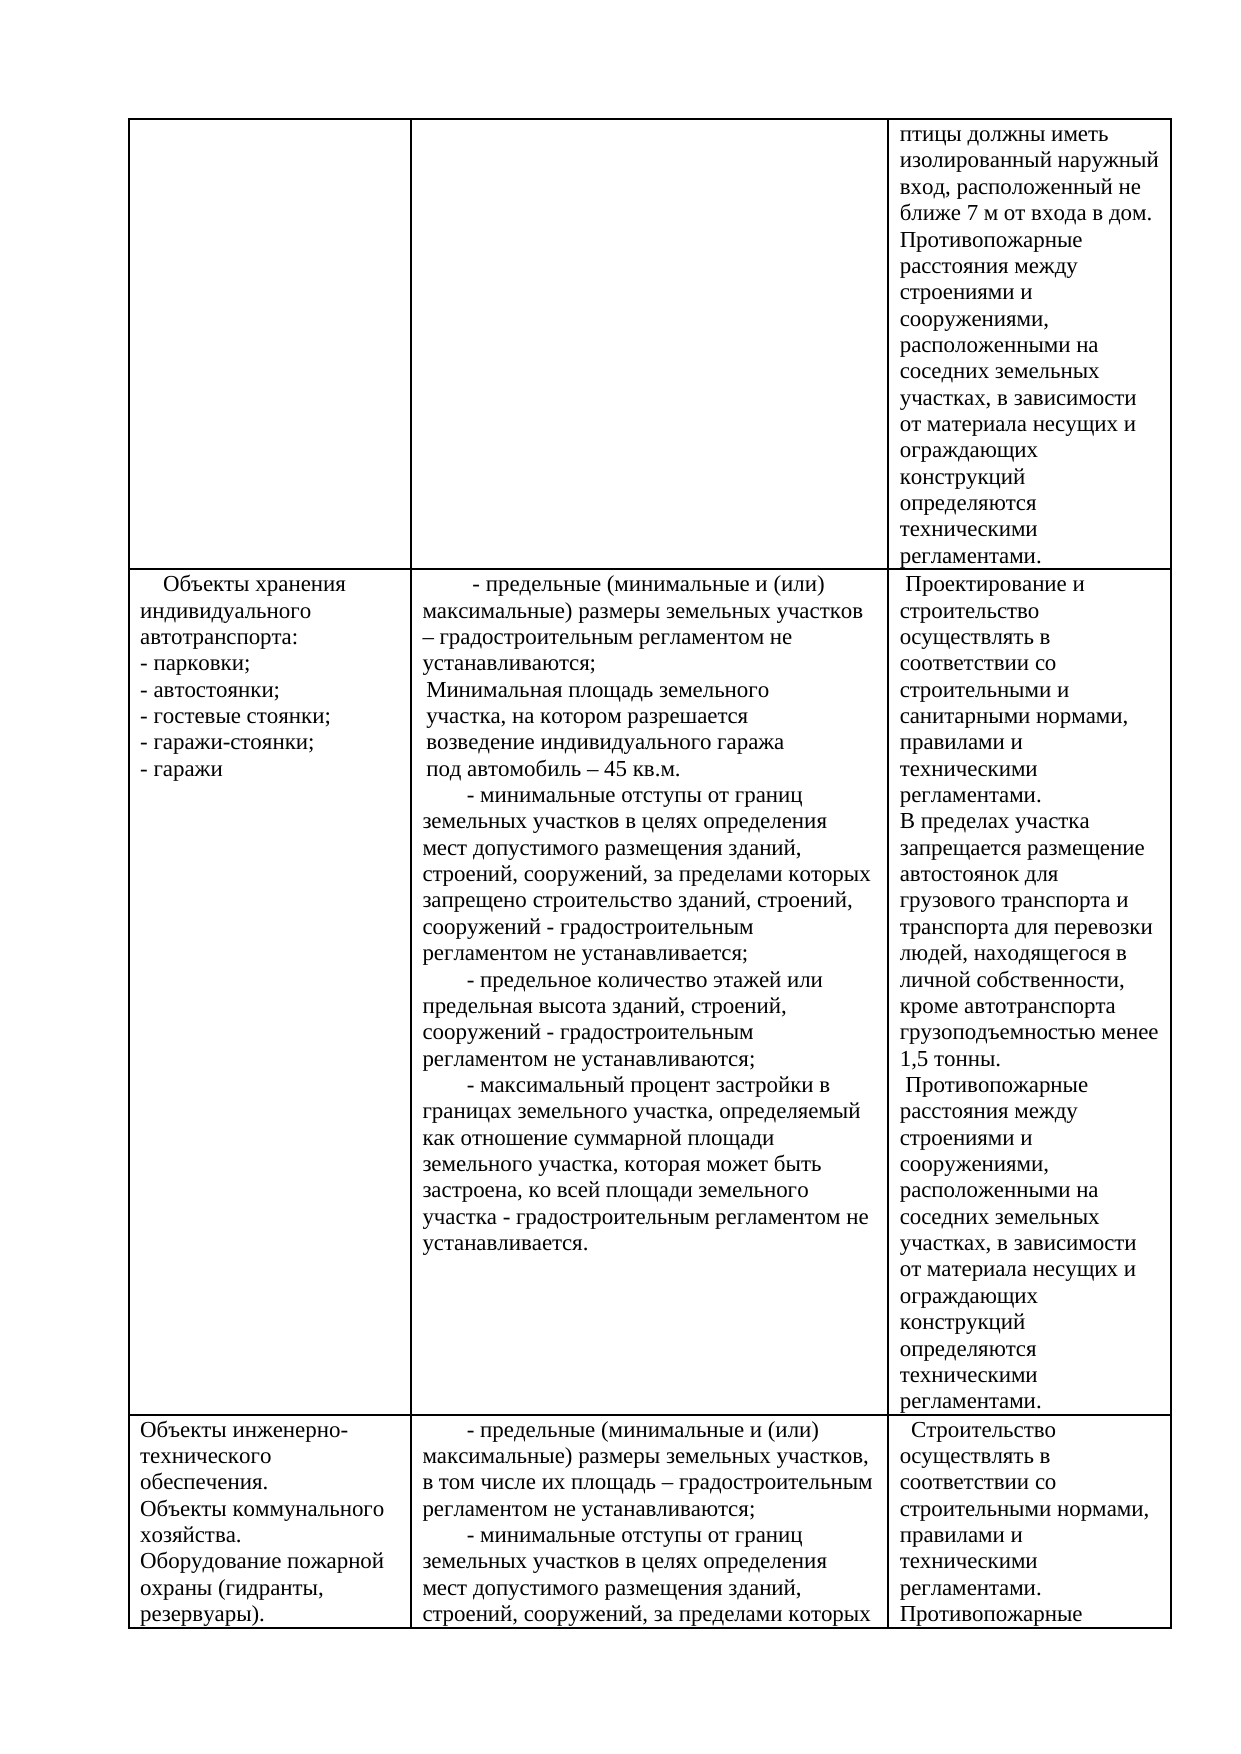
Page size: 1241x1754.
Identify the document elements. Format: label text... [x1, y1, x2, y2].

table_cell - предельные (минимальные и (или) максимальные) размеры земельных участков – градостроительным регламентом не устанавливаются; Минимальная площадь земельного участка, на котором разрешается возведение индивидуального гаража под автомобиль – 45 кв.м. - минимальные отступы от границ земельных участков в целях определения мест допустимого размещения зданий, строений, сооружений, за пределами которых запрещено строительство зданий, строений, сооружений - градостроительным регламентом не устанавливается; - предельное количество этажей или предельная высота зданий, строений, сооружений - градостроительным регламентом не устанавливаются; - максимальный процент застройки в границах земельного участка, определяемый как отношение суммарной площади земельного участка, которая может быть застроена, ко всей площади земельного участка - градостроительным регламентом не устанавливается. [412, 570, 887, 1414]
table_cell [130, 120, 410, 568]
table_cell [412, 1416, 887, 1627]
table_cell Проектирование и строительство осуществлять в соответствии со строительными и санитарными нормами, правилами и техническими регламентами. В пределах участка запрещается размещение автостоянок для грузового транспорта и транспорта для перевозки людей, находящегося в личной собственности, кроме автотранспорта грузоподъемностью менее 1,5 тонны. Противопожарные расстояния между строениями и сооружениями, расположенными на соседних земельных участках, в зависимости от материала несущих и ограждающих конструкций определяются техническими регламентами. [889, 570, 1170, 1414]
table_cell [889, 1416, 1170, 1627]
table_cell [412, 120, 887, 568]
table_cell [130, 1416, 410, 1627]
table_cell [889, 120, 1170, 568]
table_cell Объекты хранения индивидуального автотранспорта: - парковки; - автостоянки; - гостевые стоянки; - гаражи-стоянки; - гаражи [130, 570, 410, 1414]
